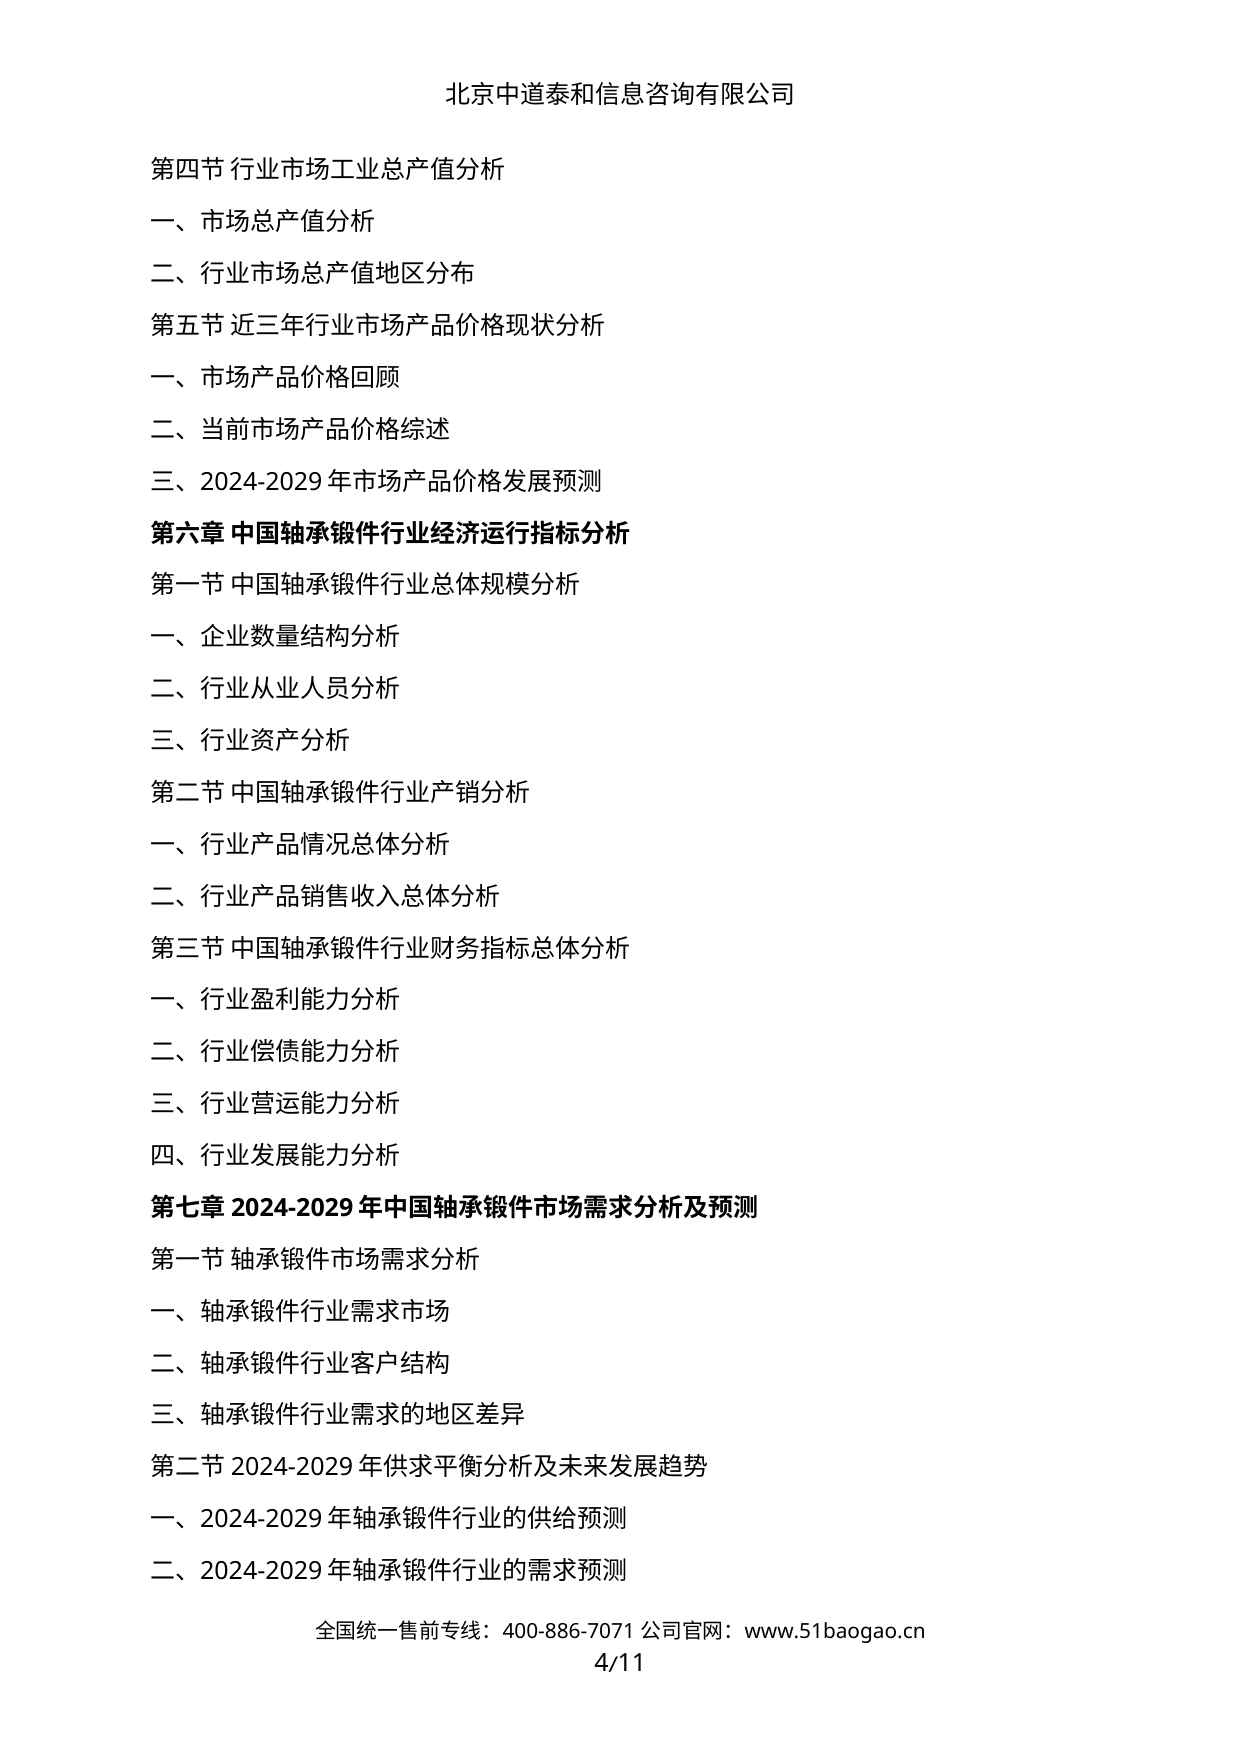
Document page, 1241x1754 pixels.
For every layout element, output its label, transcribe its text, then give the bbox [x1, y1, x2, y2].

text 第二节 中国轴承锻件行业产销分析 [150, 772, 1090, 809]
text 第七章 2024-2029年中国轴承锻件市场需求分析及预测 [150, 1187, 1090, 1224]
text 一、市场总产值分析 [150, 202, 1090, 238]
text 一、行业产品情况总体分析 [150, 824, 1090, 861]
text 第三节 中国轴承锻件行业财务指标总体分析 [150, 928, 1090, 964]
text 三、2024-2029年市场产品价格发展预测 [150, 461, 1090, 497]
text 一、2024-2029年轴承锻件行业的供给预测 [150, 1499, 1090, 1535]
text 二、2024-2029年轴承锻件行业的需求预测 [150, 1551, 1090, 1587]
text 二、行业产品销售收入总体分析 [150, 876, 1090, 912]
text 第五节 近三年行业市场产品价格现状分析 [150, 306, 1090, 342]
text 第四节 行业市场工业总产值分析 [150, 150, 1090, 186]
text 一、市场产品价格回顾 [150, 357, 1090, 394]
text 二、行业偿债能力分析 [150, 1032, 1090, 1068]
text 第六章 中国轴承锻件行业经济运行指标分析 [150, 513, 1090, 549]
text 三、行业营运能力分析 [150, 1084, 1090, 1120]
text 第一节 轴承锻件市场需求分析 [150, 1239, 1090, 1276]
text 三、行业资产分析 [150, 721, 1090, 757]
text 二、当前市场产品价格综述 [150, 409, 1090, 446]
text 一、行业盈利能力分析 [150, 980, 1090, 1016]
text 第一节 中国轴承锻件行业总体规模分析 [150, 565, 1090, 601]
text 一、轴承锻件行业需求市场 [150, 1291, 1090, 1327]
text 二、轴承锻件行业客户结构 [150, 1343, 1090, 1379]
text 四、行业发展能力分析 [150, 1136, 1090, 1172]
text 二、行业从业人员分析 [150, 669, 1090, 705]
text 一、企业数量结构分析 [150, 617, 1090, 653]
text 二、行业市场总产值地区分布 [150, 254, 1090, 290]
text 第二节 2024-2029年供求平衡分析及未来发展趋势 [150, 1447, 1090, 1483]
text 三、轴承锻件行业需求的地区差异 [150, 1395, 1090, 1431]
